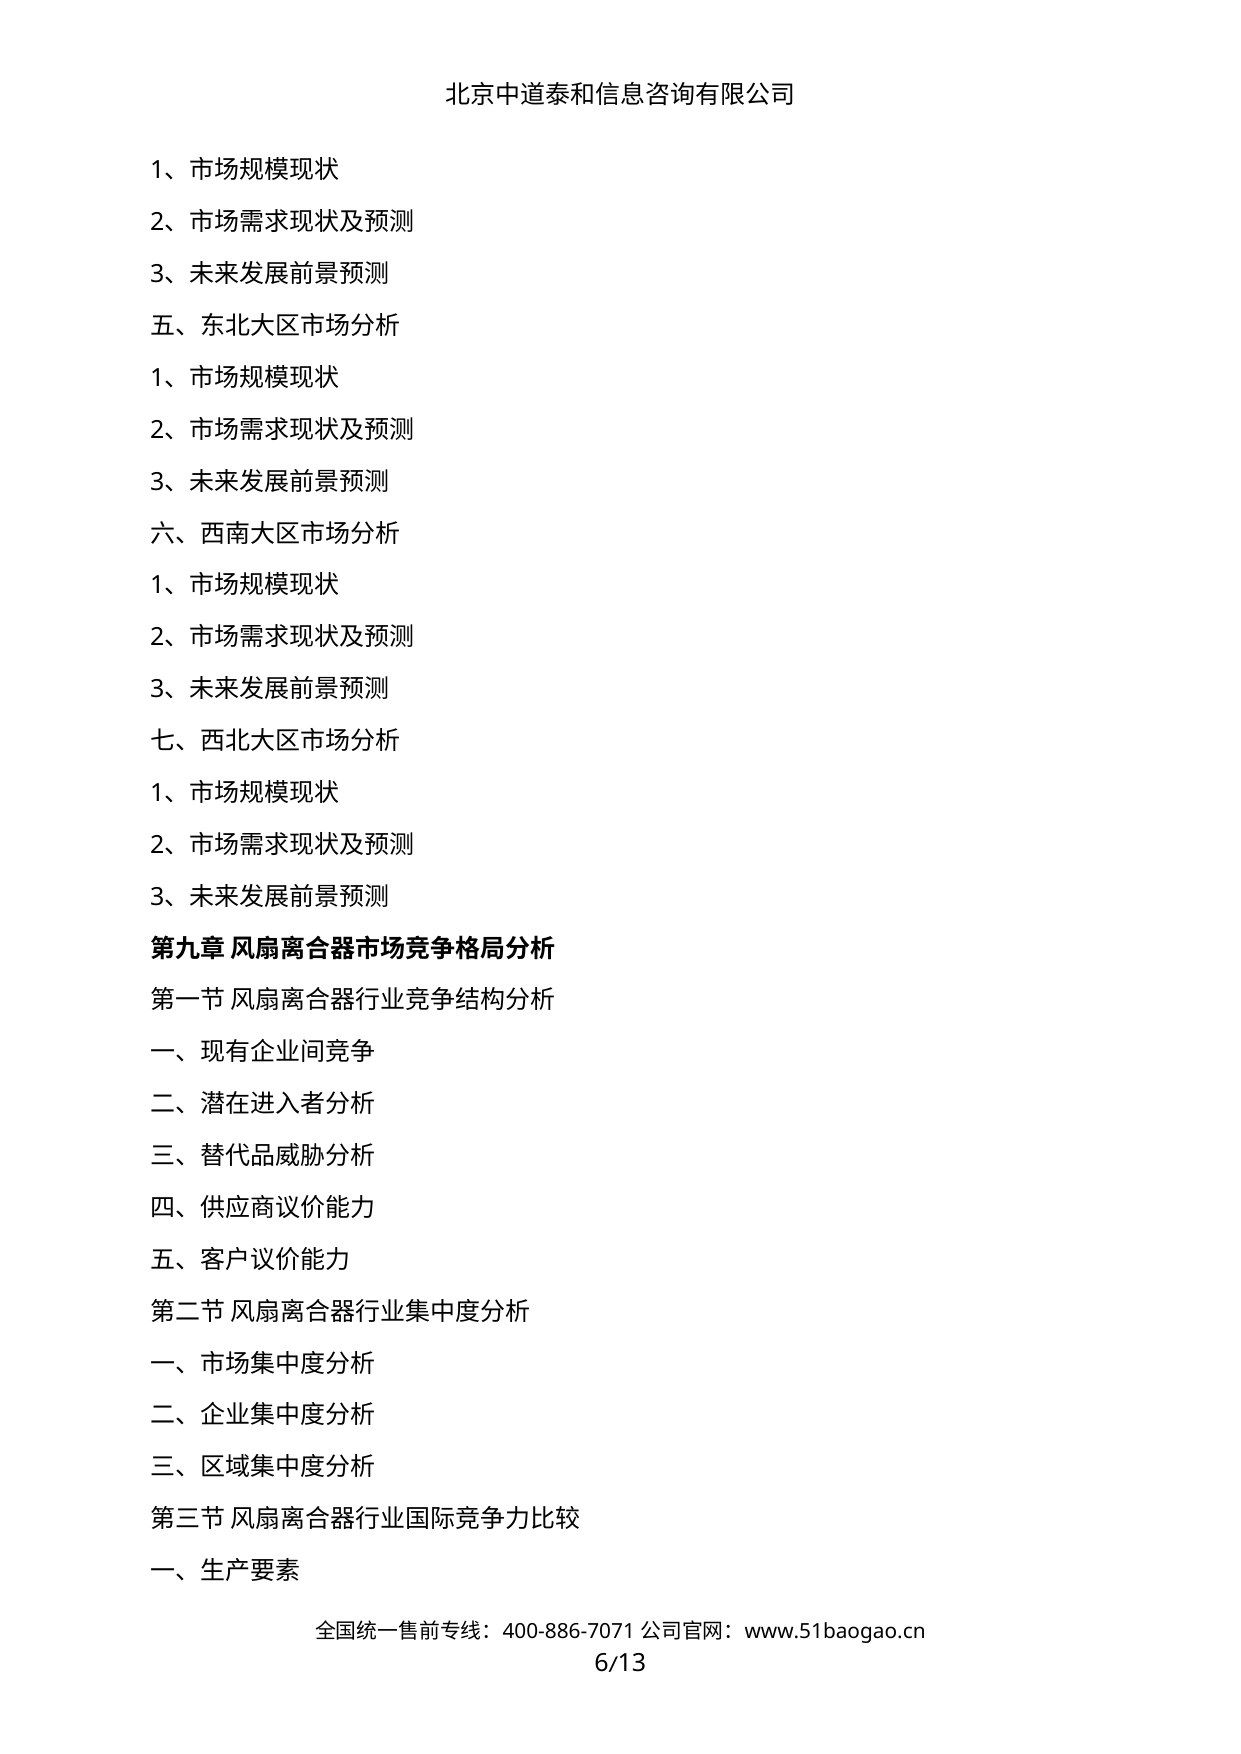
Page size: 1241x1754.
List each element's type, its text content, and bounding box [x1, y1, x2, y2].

text 一、现有企业间竞争 [150, 1032, 1090, 1068]
text 三、替代品威胁分析 [150, 1136, 1090, 1172]
text 七、西北大区市场分析 [150, 721, 1090, 757]
text 2、市场需求现状及预测 [150, 824, 1090, 861]
text 1、市场规模现状 [150, 150, 1090, 186]
text 第二节 风扇离合器行业集中度分析 [150, 1291, 1090, 1327]
text 3、未来发展前景预测 [150, 669, 1090, 705]
text 1、市场规模现状 [150, 565, 1090, 601]
text 第三节 风扇离合器行业国际竞争力比较 [150, 1499, 1090, 1535]
text 第一节 风扇离合器行业竞争结构分析 [150, 980, 1090, 1016]
text 3、未来发展前景预测 [150, 876, 1090, 912]
text 二、潜在进入者分析 [150, 1084, 1090, 1120]
text 3、未来发展前景预测 [150, 461, 1090, 497]
text 二、企业集中度分析 [150, 1395, 1090, 1431]
text 2、市场需求现状及预测 [150, 202, 1090, 238]
text 第九章 风扇离合器市场竞争格局分析 [150, 928, 1090, 964]
text 一、市场集中度分析 [150, 1343, 1090, 1379]
text 3、未来发展前景预测 [150, 254, 1090, 290]
text 一、生产要素 [150, 1551, 1090, 1587]
text 五、东北大区市场分析 [150, 306, 1090, 342]
text 1、市场规模现状 [150, 772, 1090, 809]
text 三、区域集中度分析 [150, 1447, 1090, 1483]
text 2、市场需求现状及预测 [150, 617, 1090, 653]
text 四、供应商议价能力 [150, 1187, 1090, 1224]
text 1、市场规模现状 [150, 357, 1090, 394]
text 2、市场需求现状及预测 [150, 409, 1090, 446]
text 六、西南大区市场分析 [150, 513, 1090, 549]
text 五、客户议价能力 [150, 1239, 1090, 1276]
